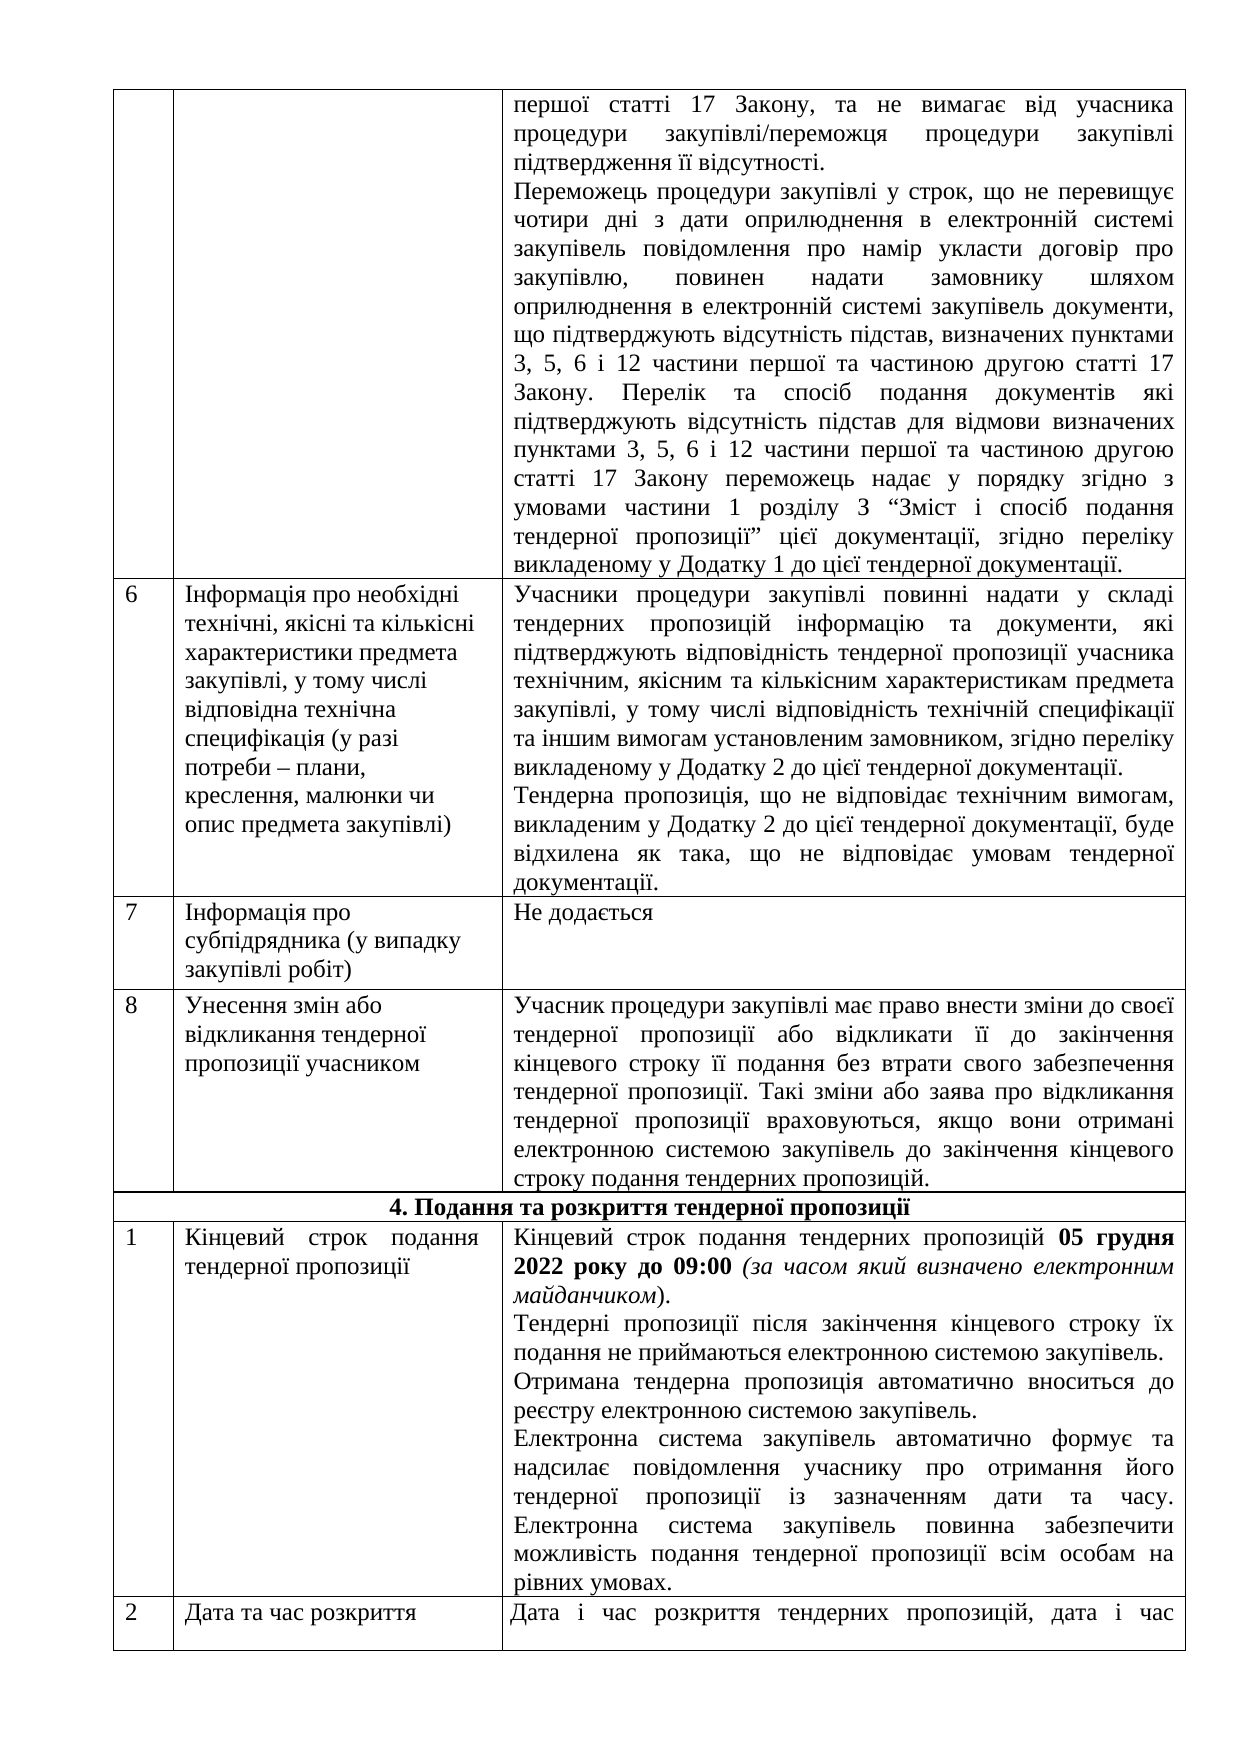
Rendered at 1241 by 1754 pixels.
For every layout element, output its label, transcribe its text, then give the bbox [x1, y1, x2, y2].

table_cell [174, 90, 502, 578]
table_cell Інформація про субпідрядника (у випадку закупівлі робіт) [174, 897, 502, 989]
table_cell Учасники процедури закупівлі повинні надати у складі тендерних пропозицій інформацію та документи, які підтверджують відповідність тендерної пропозиції учасника технічним, якісним та кількісним характеристикам предмета закупівлі, у тому числі відповідність технічній специфікації та іншим вимогам установленим замовником, згідно переліку викладеному у Додатку 2 до цієї тендерної документації. Тендерна пропозиція, що не відповідає технічним вимогам, викладеним у Додатку 2 до цієї тендерної документації, буде відхилена як така, що не відповідає умовам тендерної документації. [503, 579, 1185, 896]
table_cell 4. Подання та розкриття тендерної пропозиції [114, 1193, 1185, 1221]
table_cell 7 [114, 897, 173, 989]
table_cell Інформація про необхідні технічні, якісні та кількісні характеристики предмета закупівлі, у тому числі відповідна технічна специфікація (у разі потреби – плани, креслення, малюнки чи опис предмета закупівлі) [174, 579, 502, 896]
table_cell 6 [114, 579, 173, 896]
table_cell Унесення змін або відкликання тендерної пропозиції учасником [174, 990, 502, 1191]
table_cell Учасник процедури закупівлі має право внести зміни до своєї тендерної пропозиції або відкликати її до закінчення кінцевого строку її подання без втрати свого забезпечення тендерної пропозиції. Такі зміни або заява про відкликання тендерної пропозиції враховуються, якщо вони отримані електронною системою закупівель до закінчення кінцевого строку подання тендерних пропозицій. [503, 990, 1185, 1191]
table_cell 2 [114, 1597, 173, 1650]
table_cell 8 [114, 990, 173, 1191]
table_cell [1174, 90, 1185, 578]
table_cell Кінцевий строк подання тендерної пропозиції [174, 1222, 502, 1596]
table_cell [174, 1597, 502, 1650]
table_cell 5 [114, 90, 173, 578]
table_cell Не додається [503, 897, 1185, 989]
table_cell 1 [114, 1222, 173, 1596]
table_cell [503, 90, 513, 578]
table_cell Кінцевий строк подання тендерних пропозицій 05 грудня 2022 року до 09:00 (за часом який визначено електронним майданчиком). Тендерні пропозиції після закінчення кінцевого строку їх подання не приймаються електронною системою закупівель. Отримана тендерна пропозиція автоматично вноситься до реєстру електронною системою закупівель. Електронна система закупівель автоматично формує та надсилає повідомлення учаснику про отримання його тендерної пропозиції із зазначенням дати та часу. Електронна система закупівель повинна забезпечити можливість подання тендерної пропозиції всім особам на рівних умовах. [503, 1222, 1185, 1596]
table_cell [503, 1597, 1185, 1650]
